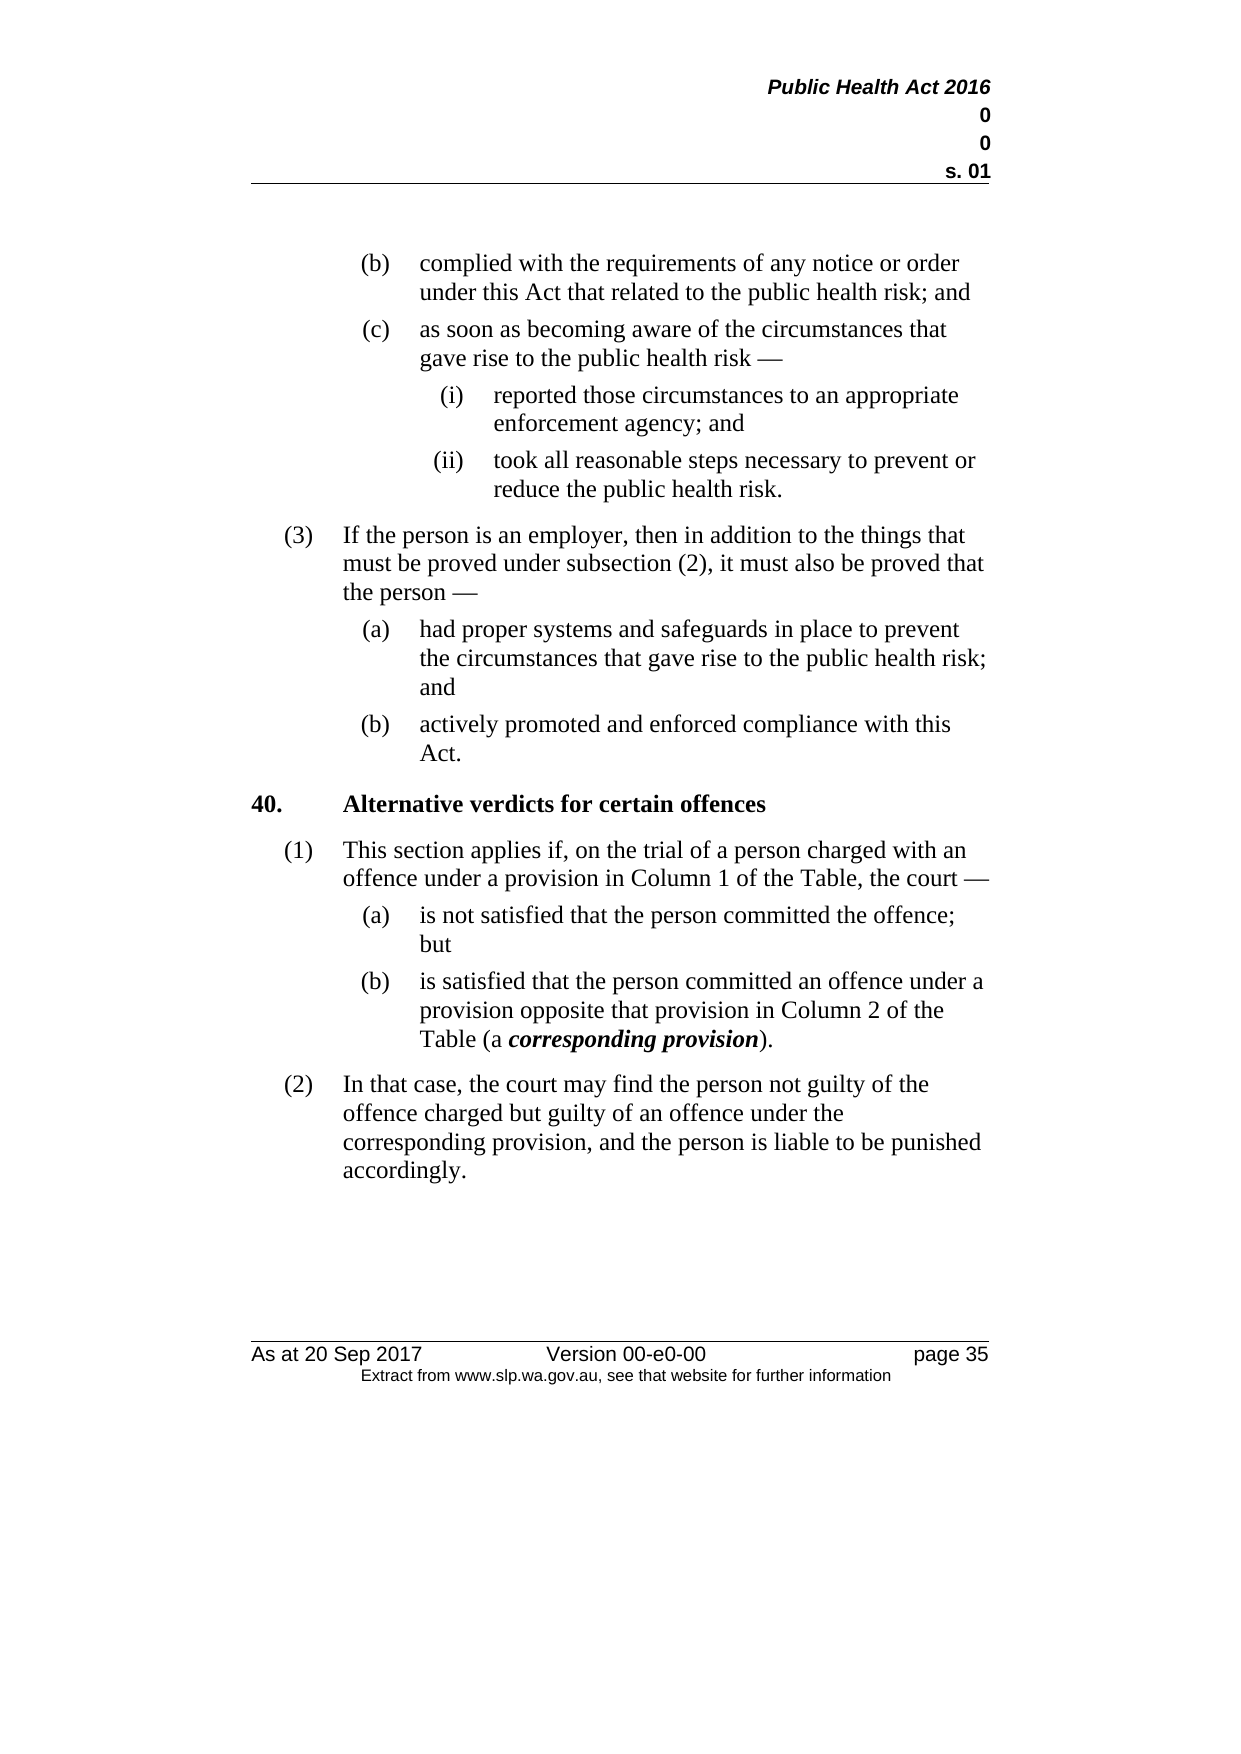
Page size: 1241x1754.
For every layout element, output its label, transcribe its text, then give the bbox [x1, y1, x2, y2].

text (b) is satisfied that the person committed an offence under a provision opposite that provision in Column 2 of the Table (a corresponding provision). [251, 966, 989, 1053]
text (a) is not satisfied that the person committed the offence; but [251, 901, 989, 958]
text (a) had proper systems and safeguards in place to prevent the circumstances that gave rise to the public health risk; and [251, 614, 989, 701]
text (c) as soon as becoming aware of the circumstances that gave rise to the public health risk — [251, 314, 989, 371]
text (3) If the person is an employer, then in addition to the things that must be proved under subsection (2), it must also be proved that the person — [251, 520, 989, 606]
text (b) actively promoted and enforced compliance with this Act. [251, 709, 989, 766]
text (i) reported those circumstances to an appropriate enforcement agency; and [251, 380, 989, 437]
text (1) This section applies if, on the trial of a person charged with an offence under a provision in Column 1 of the Table, the court — [251, 835, 989, 892]
text (2) In that case, the court may find the person not guilty of the offence charged but guilty of an offence under the corresponding provision, and the person is liable to be punished accordingly. [251, 1069, 989, 1184]
text (ii) took all reasonable steps necessary to prevent or reduce the public health risk. [251, 446, 989, 503]
text (b) complied with the requirements of any notice or order under this Act that related to the public health risk; and [251, 248, 989, 306]
subtitle 40. Alternative verdicts for certain offences [251, 789, 989, 818]
